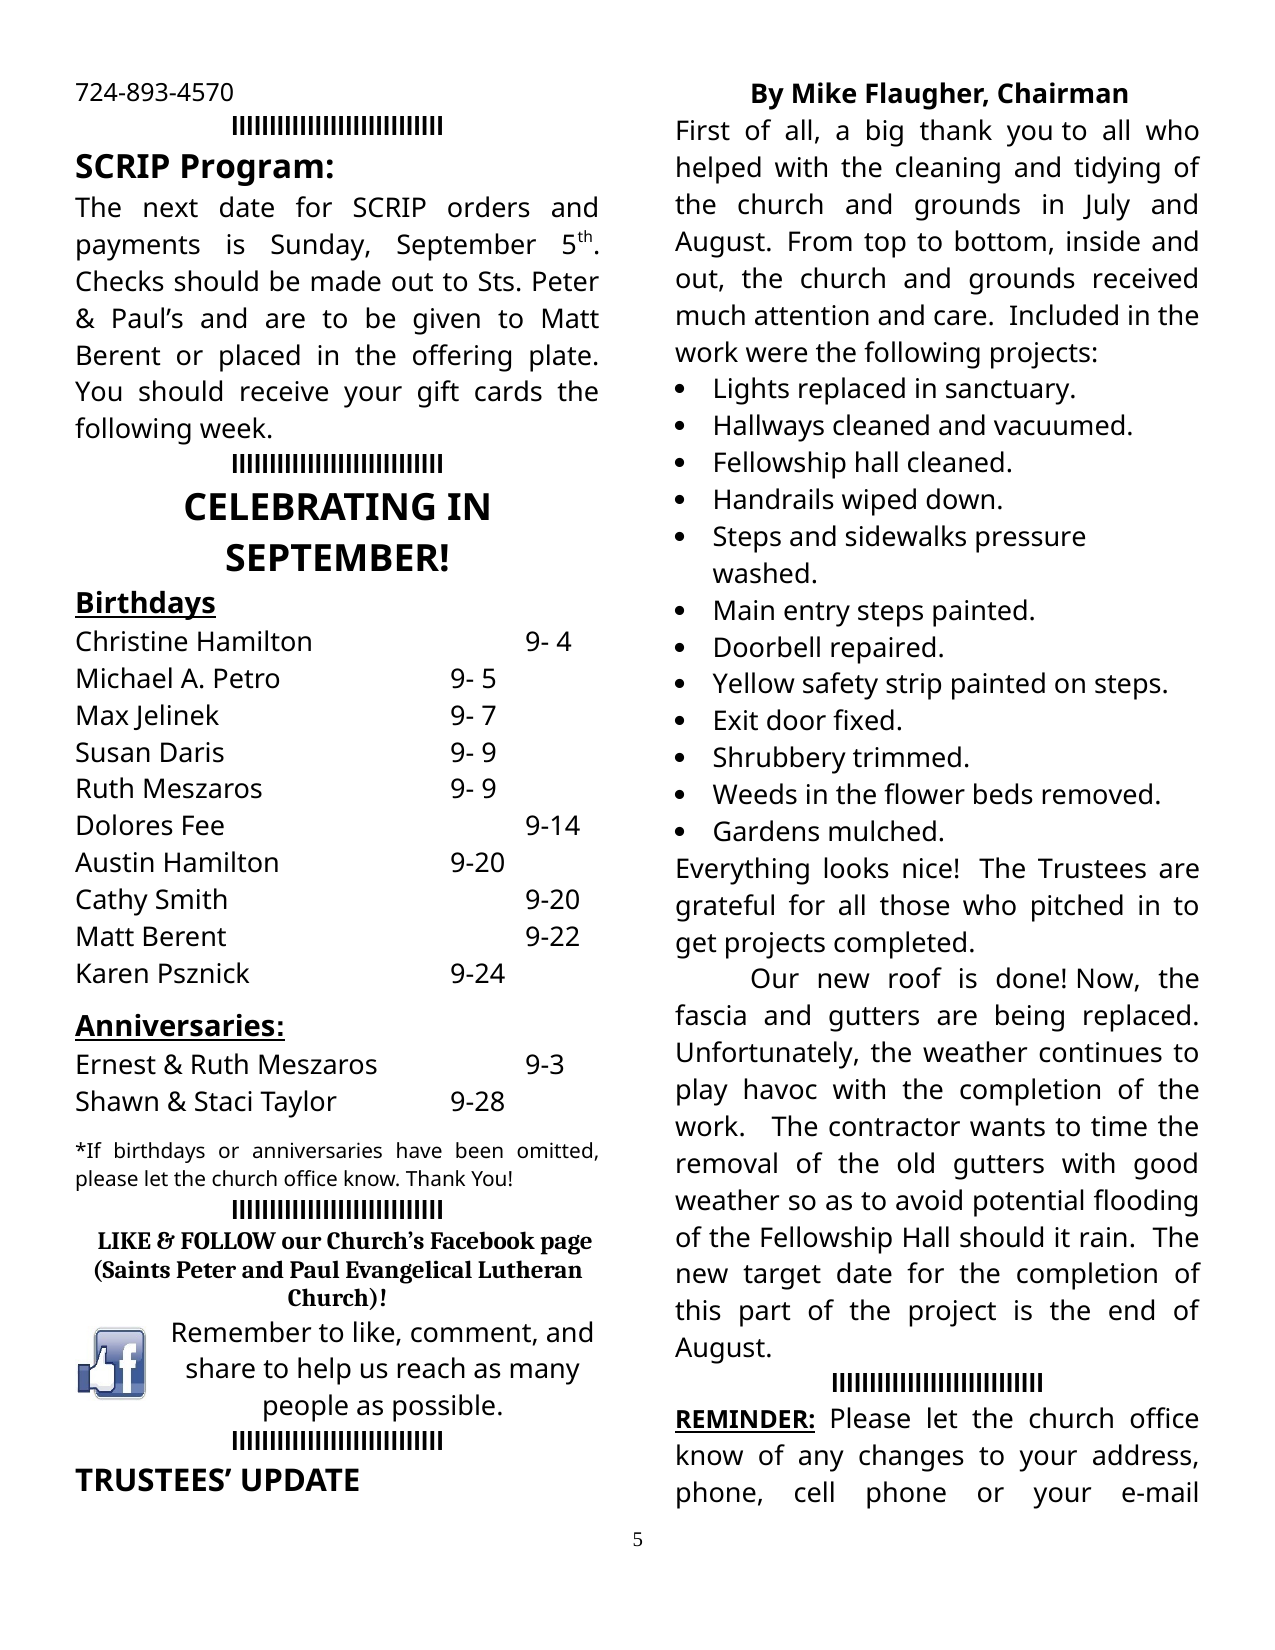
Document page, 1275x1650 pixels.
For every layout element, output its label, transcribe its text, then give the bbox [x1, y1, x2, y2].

text Cathy Smith 9-20 [75, 881, 600, 917]
text Shawn & Staci Taylor 9-28 [75, 1082, 600, 1119]
text By Mike Flaugher, Chairman [675, 75, 1200, 112]
picture [75, 1326, 147, 1401]
text llllllllllllllllllllllllllll [75, 1193, 600, 1227]
text LIKE & FOLLOW our Church’s Facebook page (Saints Peter and Paul Evangelical Lutheran Church)! [75, 1227, 600, 1313]
list Shrubbery trimmed. [675, 739, 1200, 776]
text *If birthdays or anniversaries have been omitted, please let the church office know. Thank You! [75, 1136, 600, 1193]
text Susan Daris 9- 9 [75, 733, 600, 770]
text Max Jelinek 9- 7 [75, 696, 600, 733]
text llllllllllllllllllllllllllll [75, 447, 600, 481]
text Our new roof is done! Now, the fascia and gutters are being replaced. Unfortunately, the weather continues to play havoc with the completion of the work. The contractor wants to time the removal of the old gutters with good weather so as to avoid potential flooding of the Fellowship Hall should it rain. The new target date for the completion of this part of the project is the end of August. [675, 960, 1200, 1366]
list Lights replaced in sanctuary. [675, 370, 1200, 407]
text Ernest & Ruth Meszaros 9-3 [75, 1045, 600, 1082]
text TRUSTEES’ UPDATE [75, 1458, 600, 1500]
text First of all, a big thank you to all who helped with the cleaning and tidying of the church and grounds in July and August. From top to bottom, inside and out, the church and grounds received much attention and care. Included in the work were the following projects: [675, 112, 1200, 370]
list Yellow safety strip painted on steps. [675, 665, 1200, 702]
text SCRIP Program: [75, 143, 600, 188]
text Remember to like, comment, and share to help us reach as many people as possible. [75, 1313, 600, 1424]
text llllllllllllllllllllllllllll [75, 1424, 600, 1458]
list Hallways cleaned and vacuumed. [675, 407, 1200, 444]
list Exit door fixed. [675, 702, 1200, 739]
text Dolores Fee 9-14 [75, 807, 600, 844]
text llllllllllllllllllllllllllll [75, 109, 600, 143]
text Matt Berent 9-22 [75, 917, 600, 954]
text REMINDER: Please let the church office know of any changes to your address, phone, cell phone or your e-mail address! [675, 1400, 1200, 1510]
text llllllllllllllllllllllllllll [675, 1366, 1200, 1400]
text Austin Hamilton 9-20 [75, 844, 600, 881]
text Michael A. Petro 9- 5 [75, 659, 600, 696]
text Christine Hamilton 9- 4 [75, 622, 600, 659]
text Anniversaries: [75, 1005, 600, 1045]
list Steps and sidewalks pressure washed. [675, 517, 1200, 591]
list Gardens mulched. [675, 812, 1200, 849]
text Birthdays [75, 583, 600, 622]
text Karen Psznick 9-24 [75, 954, 600, 991]
text The next date for SCRIP orders and payments is Sunday, September 5th. Checks should be made out to Sts. Peter & Paul’s and are to be given to Matt Berent or placed in the offering plate. You should receive your gift cards the following week. [75, 188, 600, 447]
text Everything looks nice! The Trustees are grateful for all those who pitched in to get projects completed. [675, 849, 1200, 960]
text 724-893-4570 [75, 75, 600, 109]
text CELEBRATING IN SEPTEMBER! [75, 481, 600, 583]
list Fellowship hall cleaned. [675, 444, 1200, 481]
list Weeds in the flower beds removed. [675, 776, 1200, 812]
text Ruth Meszaros 9- 9 [75, 770, 600, 807]
list Main entry steps painted. [675, 591, 1200, 628]
list Doorbell repaired. [675, 628, 1200, 665]
list Handrails wiped down. [675, 481, 1200, 517]
